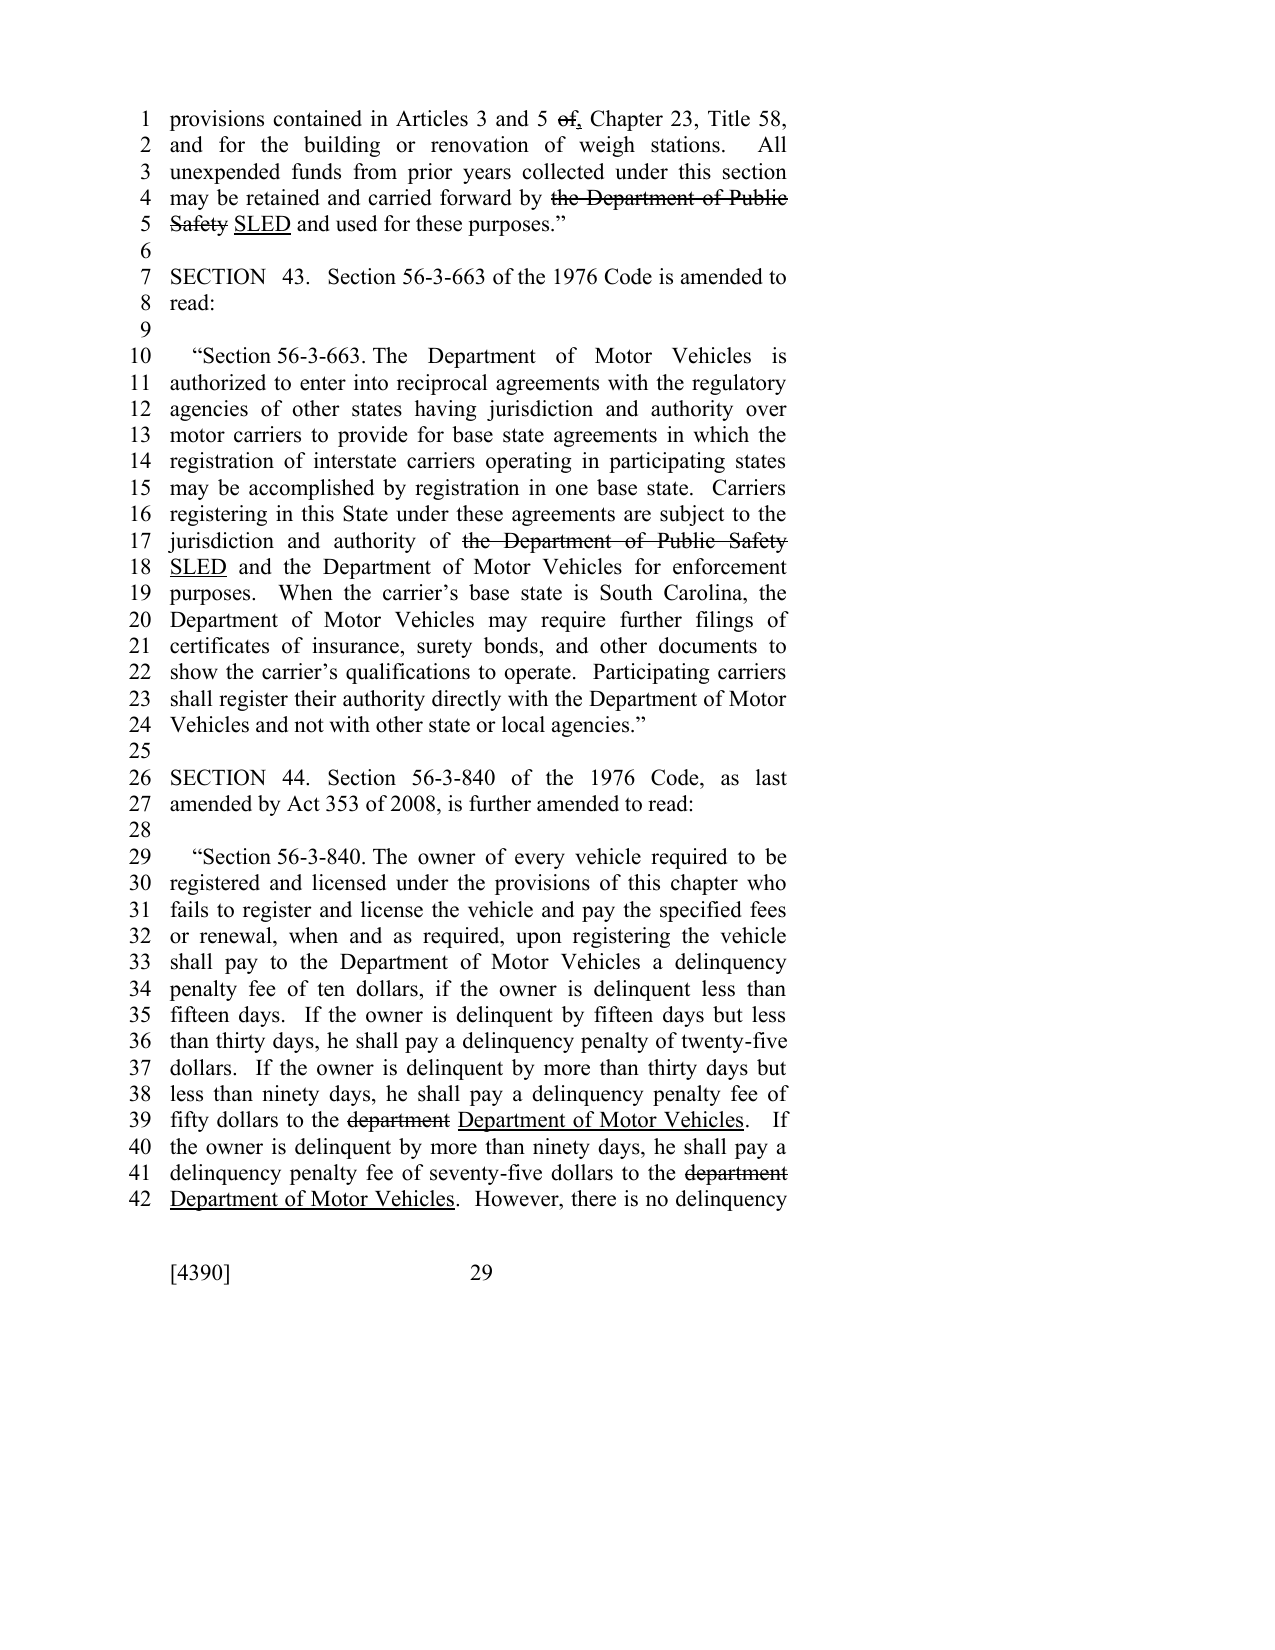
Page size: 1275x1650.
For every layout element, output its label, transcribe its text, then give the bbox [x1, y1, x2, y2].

text SECTION 43. Section 56-3-663 of the 1976 Code is amended to read: [169, 263, 787, 316]
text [169, 105, 787, 237]
text SECTION 44. Section 56-3-840 of the 1976 Code, as last amended by Act 353 of 2008, is further amended to read: [169, 764, 787, 817]
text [169, 843, 787, 1212]
text “Section 56-3-663. The Department of Motor Vehicles is authorized to enter into reciprocal agreements with the regulatory agencies of other states having jurisdiction and authority over motor carriers to provide for base state agreements in which the registration of interstate carriers operating in participating states may be accomplished by registration in one base state. Carriers registering in this State under these agreements are subject to the jurisdiction and authority of the Department of Public Safety SLED and the Department of Motor Vehicles for enforcement purposes. When the carrier’s base state is South Carolina, the Department of Motor Vehicles may require further filings of certificates of insurance, surety bonds, and other documents to show the carrier’s qualifications to operate. Participating carriers shall register their authority directly with the Department of Motor Vehicles and not with other state or local agencies.” [169, 342, 787, 737]
